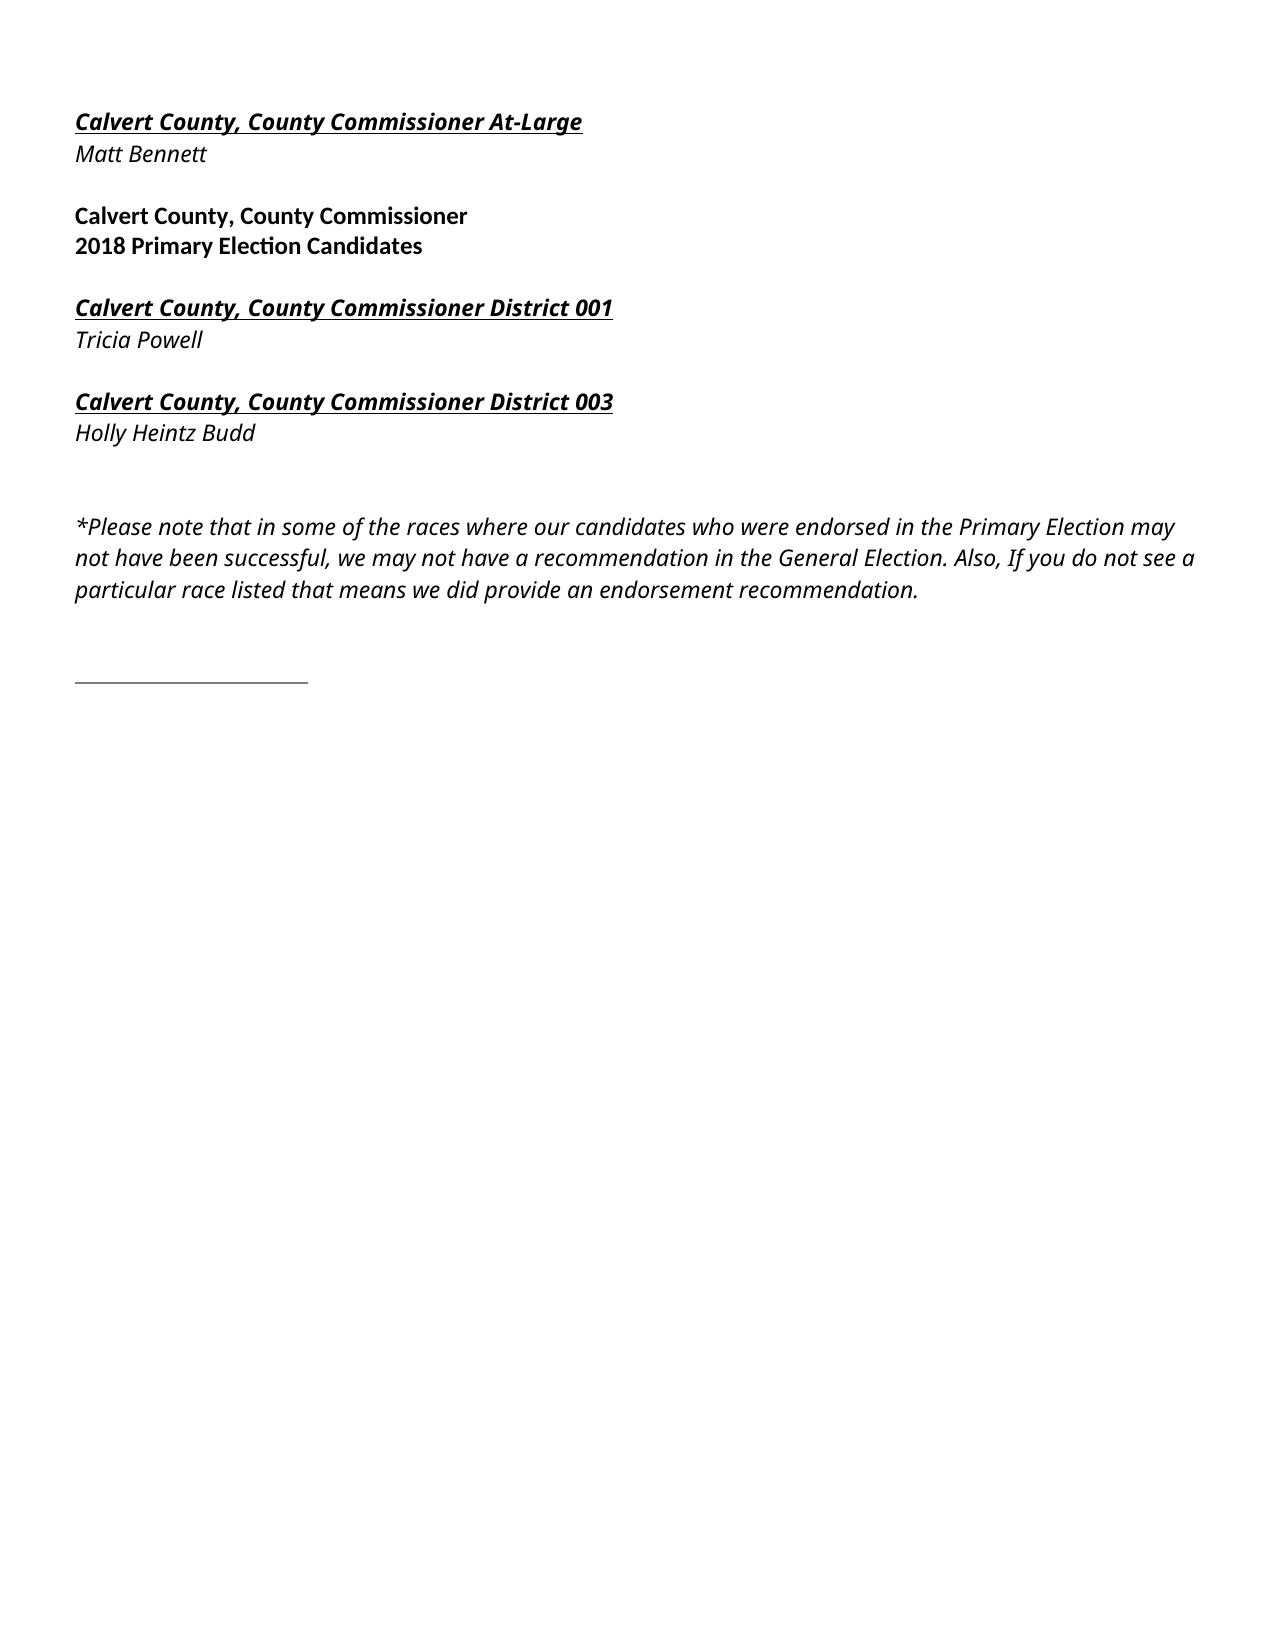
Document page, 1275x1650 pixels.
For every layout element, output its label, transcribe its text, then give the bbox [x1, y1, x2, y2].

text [75, 106, 1200, 137]
text Holly Heintz Budd [75, 417, 1200, 448]
text 2018 Primary Election Candidates [75, 231, 1200, 261]
text Tricia Powell [75, 323, 1200, 355]
text *Please note that in some of the races where our candidates who were endorsed in the Primary Election may not have been successful, we may not have a recommendation in the General Election. Also, If you do not see a particular race listed that means we did provide an endorsement recommendation. [75, 511, 1200, 605]
text Matt Bennett [75, 137, 1200, 169]
text Calvert County, County Commissioner District 003 [75, 386, 1200, 417]
text Calvert County, County Commissioner District 001 [75, 292, 1200, 323]
text Calvert County, County Commissioner [75, 200, 1200, 231]
